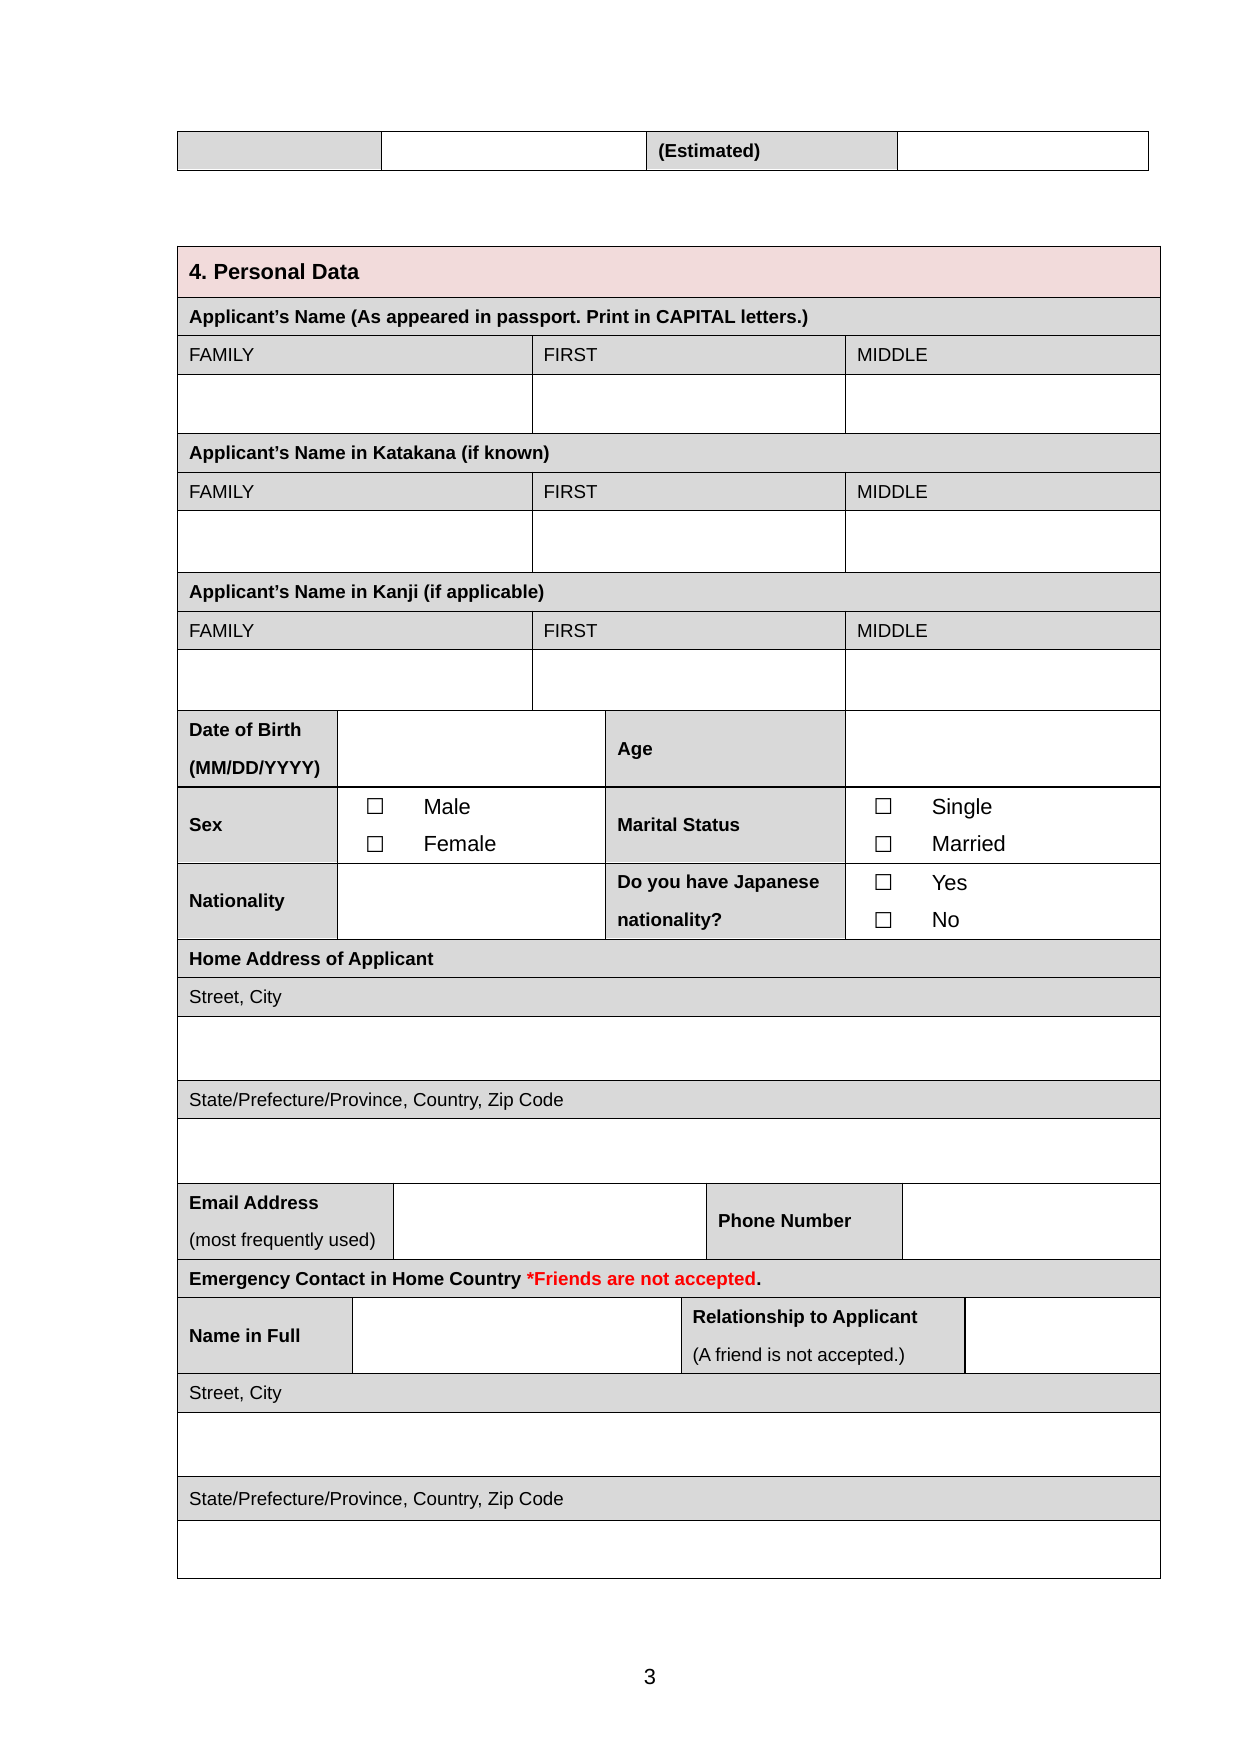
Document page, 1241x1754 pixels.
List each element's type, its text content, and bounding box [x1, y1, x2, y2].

table_cell FIRST [533, 473, 845, 510]
table_cell Age [606, 711, 845, 786]
table_cell FIRST [533, 612, 845, 649]
table_cell [178, 1413, 1160, 1476]
table_cell Applicant’s Name in Kanji (if applicable) [178, 573, 1160, 611]
table_cell Email Address (most frequently used) [178, 1184, 393, 1259]
table_cell [338, 788, 412, 862]
table_cell [846, 650, 1160, 710]
table_cell Applicant’s Name (As appeared in passport. Print in CAPITAL letters.) [178, 298, 1160, 335]
table_cell [903, 1184, 1160, 1259]
table_cell [353, 1298, 681, 1373]
table_cell Male Female [412, 788, 605, 862]
table_cell [178, 1017, 1160, 1080]
table_cell [846, 864, 920, 938]
table_cell [533, 511, 845, 572]
table_cell [533, 650, 845, 710]
table_cell Yes No [920, 864, 1160, 938]
table_cell State/Prefecture/Province, Country, Zip Code [178, 1081, 1160, 1118]
table_cell Applicant’s Name in Katakana (if known) [178, 434, 1160, 472]
table_cell Sex [178, 788, 337, 862]
table_cell [846, 375, 1160, 433]
table_cell [846, 788, 920, 862]
table_cell Street, City [178, 1374, 1160, 1412]
table_cell [966, 1298, 1160, 1373]
table_cell MIDDLE [846, 612, 1160, 649]
table_cell FAMILY [178, 473, 532, 510]
table_header 4. Personal Data [178, 247, 1160, 297]
table_cell [178, 650, 532, 710]
table_cell State/Prefecture/Province, Country, Zip Code [178, 1477, 1160, 1520]
table_cell [178, 1119, 1160, 1183]
table_cell [338, 711, 605, 786]
table_cell [533, 375, 845, 433]
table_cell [647, 132, 897, 169]
table_cell [846, 711, 1160, 786]
table_cell FAMILY [178, 612, 532, 649]
table_cell [178, 511, 532, 572]
table_cell [178, 375, 532, 433]
table_cell FAMILY [178, 336, 532, 374]
table_cell [178, 1521, 1160, 1578]
table_cell Street, City [178, 978, 1160, 1016]
table_cell [382, 132, 646, 169]
table_cell Phone Number [707, 1184, 902, 1259]
table_cell [846, 511, 1160, 572]
table_cell Nationality [178, 864, 337, 938]
table_cell [394, 1184, 706, 1259]
table_cell [898, 132, 1148, 169]
table_cell Do you have Japanese nationality? [606, 864, 845, 938]
table_cell FIRST [533, 336, 845, 374]
table_cell Relationship to Applicant (A friend is not accepted.) [682, 1298, 964, 1373]
table_cell Single Married [920, 788, 1160, 862]
table_cell Name in Full [178, 1298, 352, 1373]
table_cell Home Address of Applicant [178, 940, 1160, 977]
table_cell MIDDLE [846, 473, 1160, 510]
table_cell Marital Status [606, 788, 845, 862]
table_cell Entrance(MM/YYYY) [178, 132, 381, 169]
table_cell Emergency Contact in Home Country *Friends are not accepted. [178, 1260, 1160, 1297]
table_cell [338, 864, 605, 938]
table_cell Date of Birth (MM/DD/YYYY) [178, 711, 337, 786]
table_cell MIDDLE [846, 336, 1160, 374]
